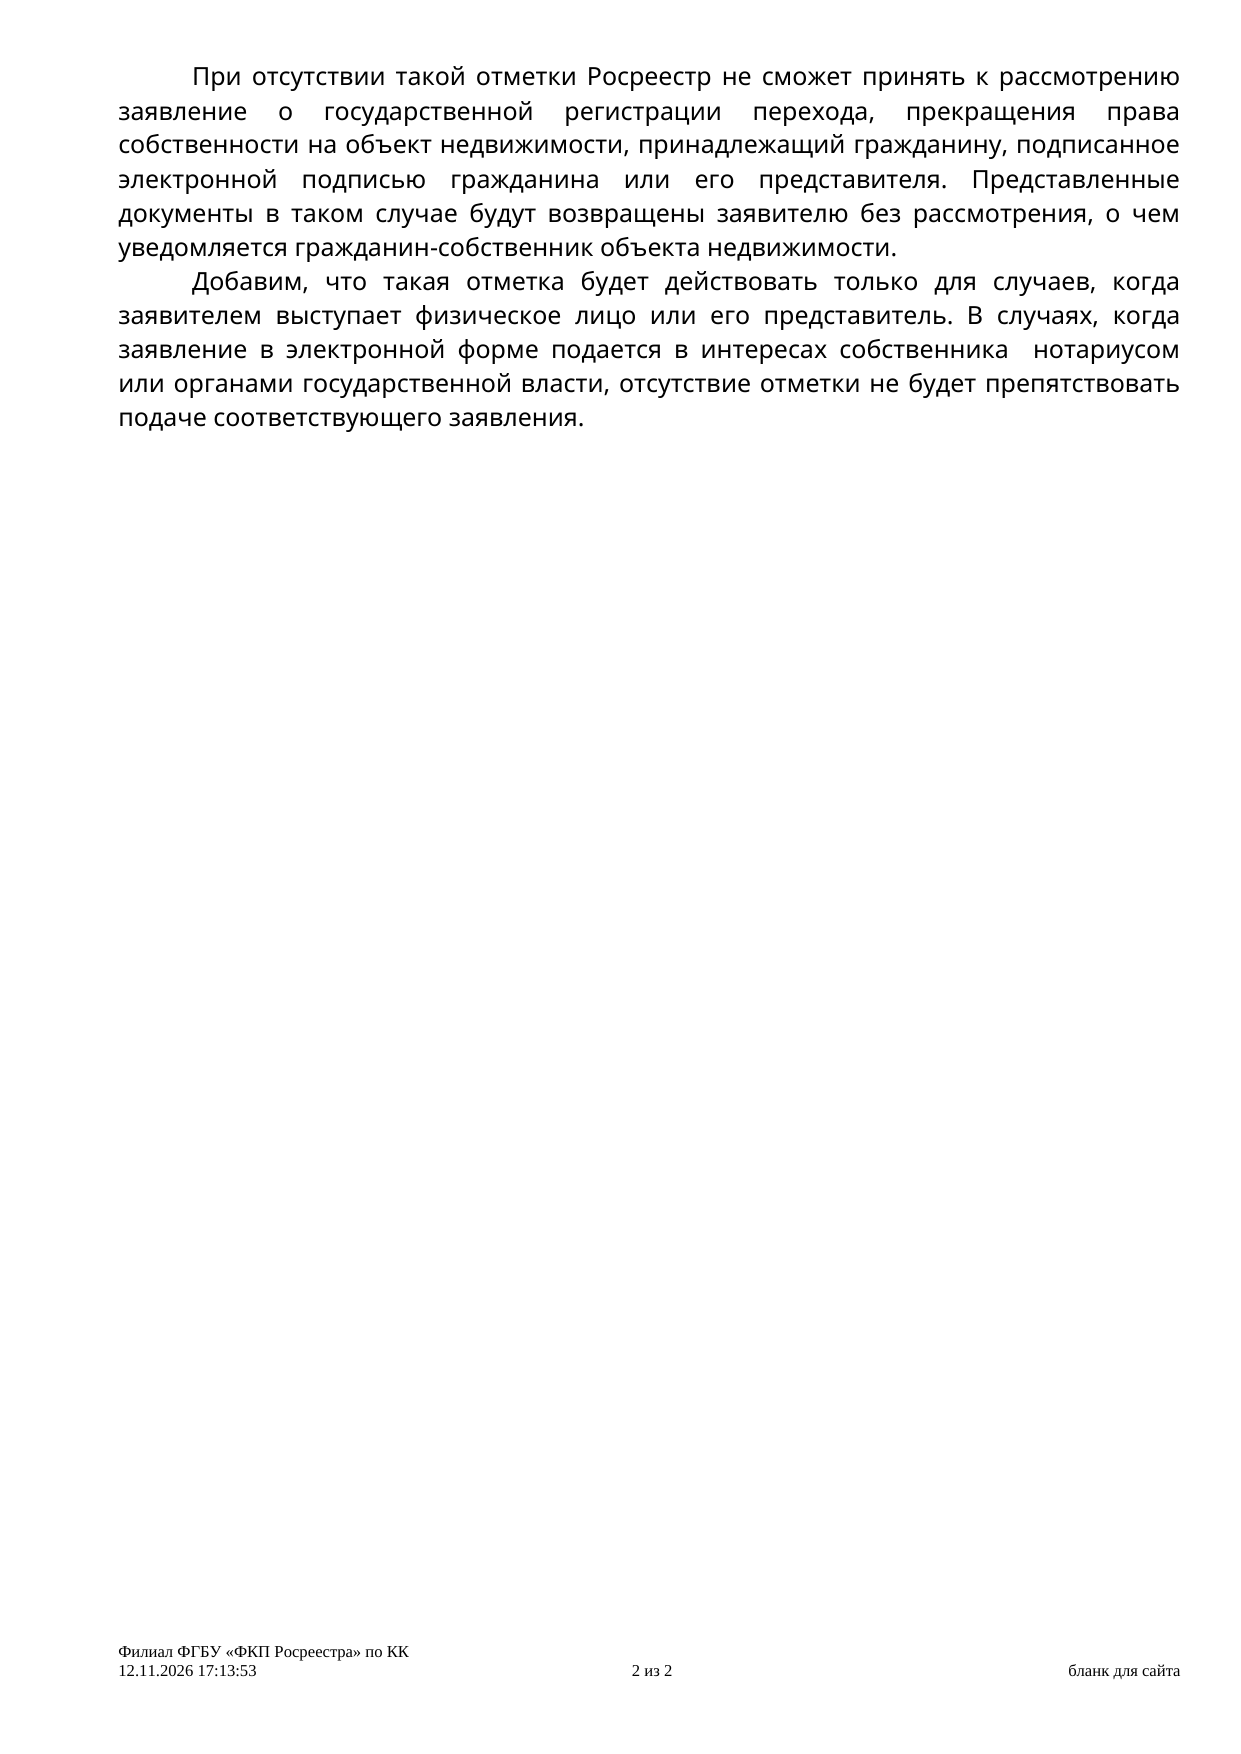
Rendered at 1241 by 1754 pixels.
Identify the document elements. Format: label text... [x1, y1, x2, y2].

text При отсутствии такой отметки Росреестр не сможет принять к рассмотрению заявление о государственной регистрации перехода, прекращения права собственности на объект недвижимости, принадлежащий гражданину, подписанное электронной подписью гражданина или его представителя. Представленные документы в таком случае будут возвращены заявителю без рассмотрения, о чем уведомляется гражданин-собственник объекта недвижимости. [118, 59, 1181, 263]
text Добавим, что такая отметка будет действовать только для случаев, когда заявителем выступает физическое лицо или его представитель. В случаях, когда заявление в электронной форме подается в интересах собственника нотариусом или органами государственной власти, отсутствие отметки не будет препятствовать подаче соответствующего заявления. [118, 263, 1181, 434]
